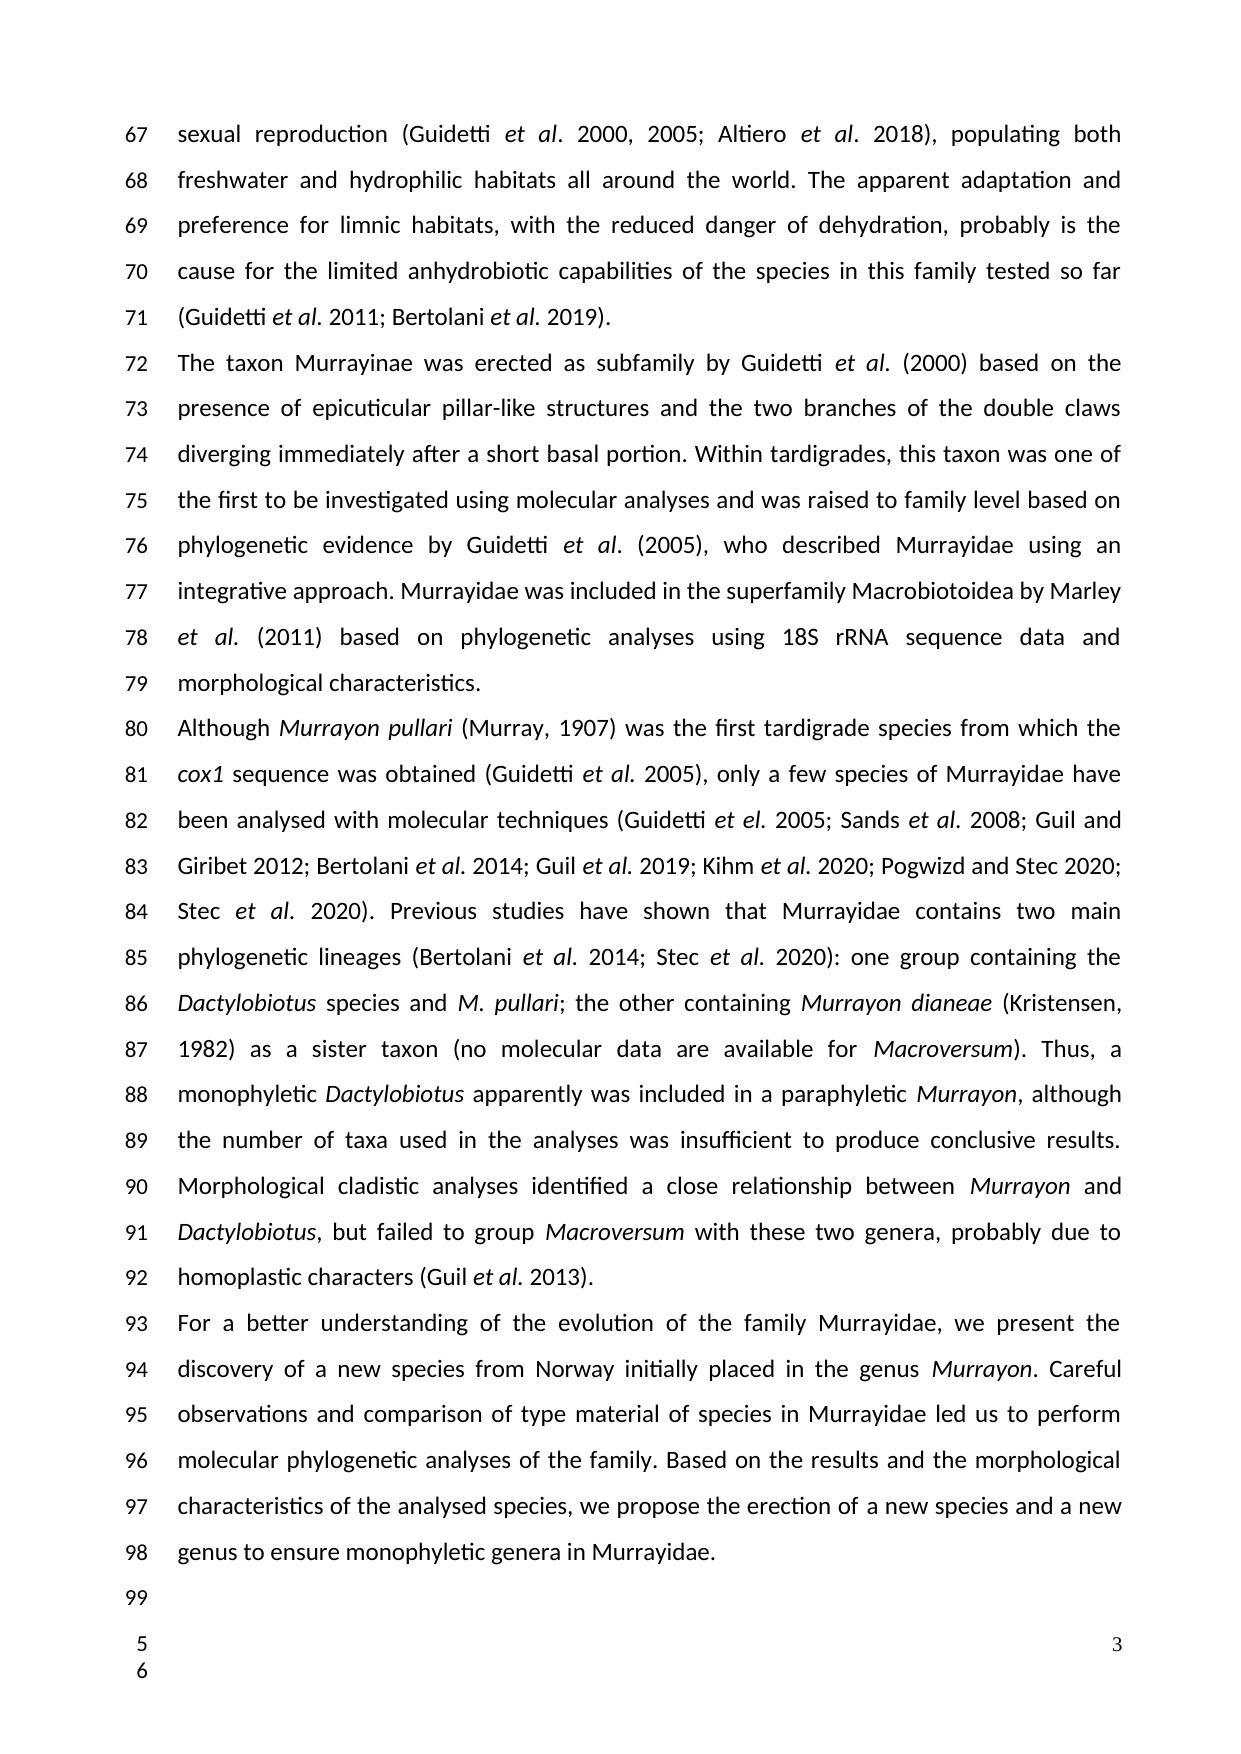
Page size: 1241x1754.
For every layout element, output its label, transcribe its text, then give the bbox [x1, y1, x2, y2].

text Although Murrayon pullari (Murray, 1907) was the first tardigrade species from which the cox1 sequence was obtained (Guidetti et al. 2005), only a few species of Murrayidae have been analysed with molecular techniques (Guidetti et el. 2005; Sands et al. 2008; Guil and Giribet 2012; Bertolani et al. 2014; Guil et al. 2019; Kihm et al. 2020; Pogwizd and Stec 2020; Stec et al. 2020). Previous studies have shown that Murrayidae contains two main phylogenetic lineages (Bertolani et al. 2014; Stec et al. 2020): one group containing the Dactylobiotus species and M. pullari; the other containing Murrayon dianeae (Kristensen, 1982) as a sister taxon (no molecular data are available for Macroversum). Thus, a monophyletic Dactylobiotus apparently was included in a paraphyletic Murrayon, although the number of taxa used in the analyses was insufficient to produce conclusive results. Morphological cladistic analyses identified a close relationship between Murrayon and Dactylobiotus, but failed to group Macroversum with these two genera, probably due to homoplastic characters (Guil et al. 2013). [177, 713, 1122, 1292]
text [177, 118, 1122, 332]
text The taxon Murrayinae was erected as subfamily by Guidetti et al. (2000) based on the presence of epicuticular pillar-like structures and the two branches of the double claws diverging immediately after a short basal portion. Within tardigrades, this taxon was one of the first to be investigated using molecular analyses and was raised to family level based on phylogenetic evidence by Guidetti et al. (2005), who described Murrayidae using an integrative approach. Murrayidae was included in the superfamily Macrobiotoidea by Marley et al. (2011) based on phylogenetic analyses using 18S rRNA sequence data and morphological characteristics. [177, 347, 1122, 697]
text For a better understanding of the evolution of the family Murrayidae, we present the discovery of a new species from Norway initially placed in the genus Murrayon. Careful observations and comparison of type material of species in Murrayidae led us to perform molecular phylogenetic analyses of the family. Based on the results and the morphological characteristics of the analysed species, we propose the erection of a new species and a new genus to ensure monophyletic genera in Murrayidae. [177, 1307, 1122, 1566]
